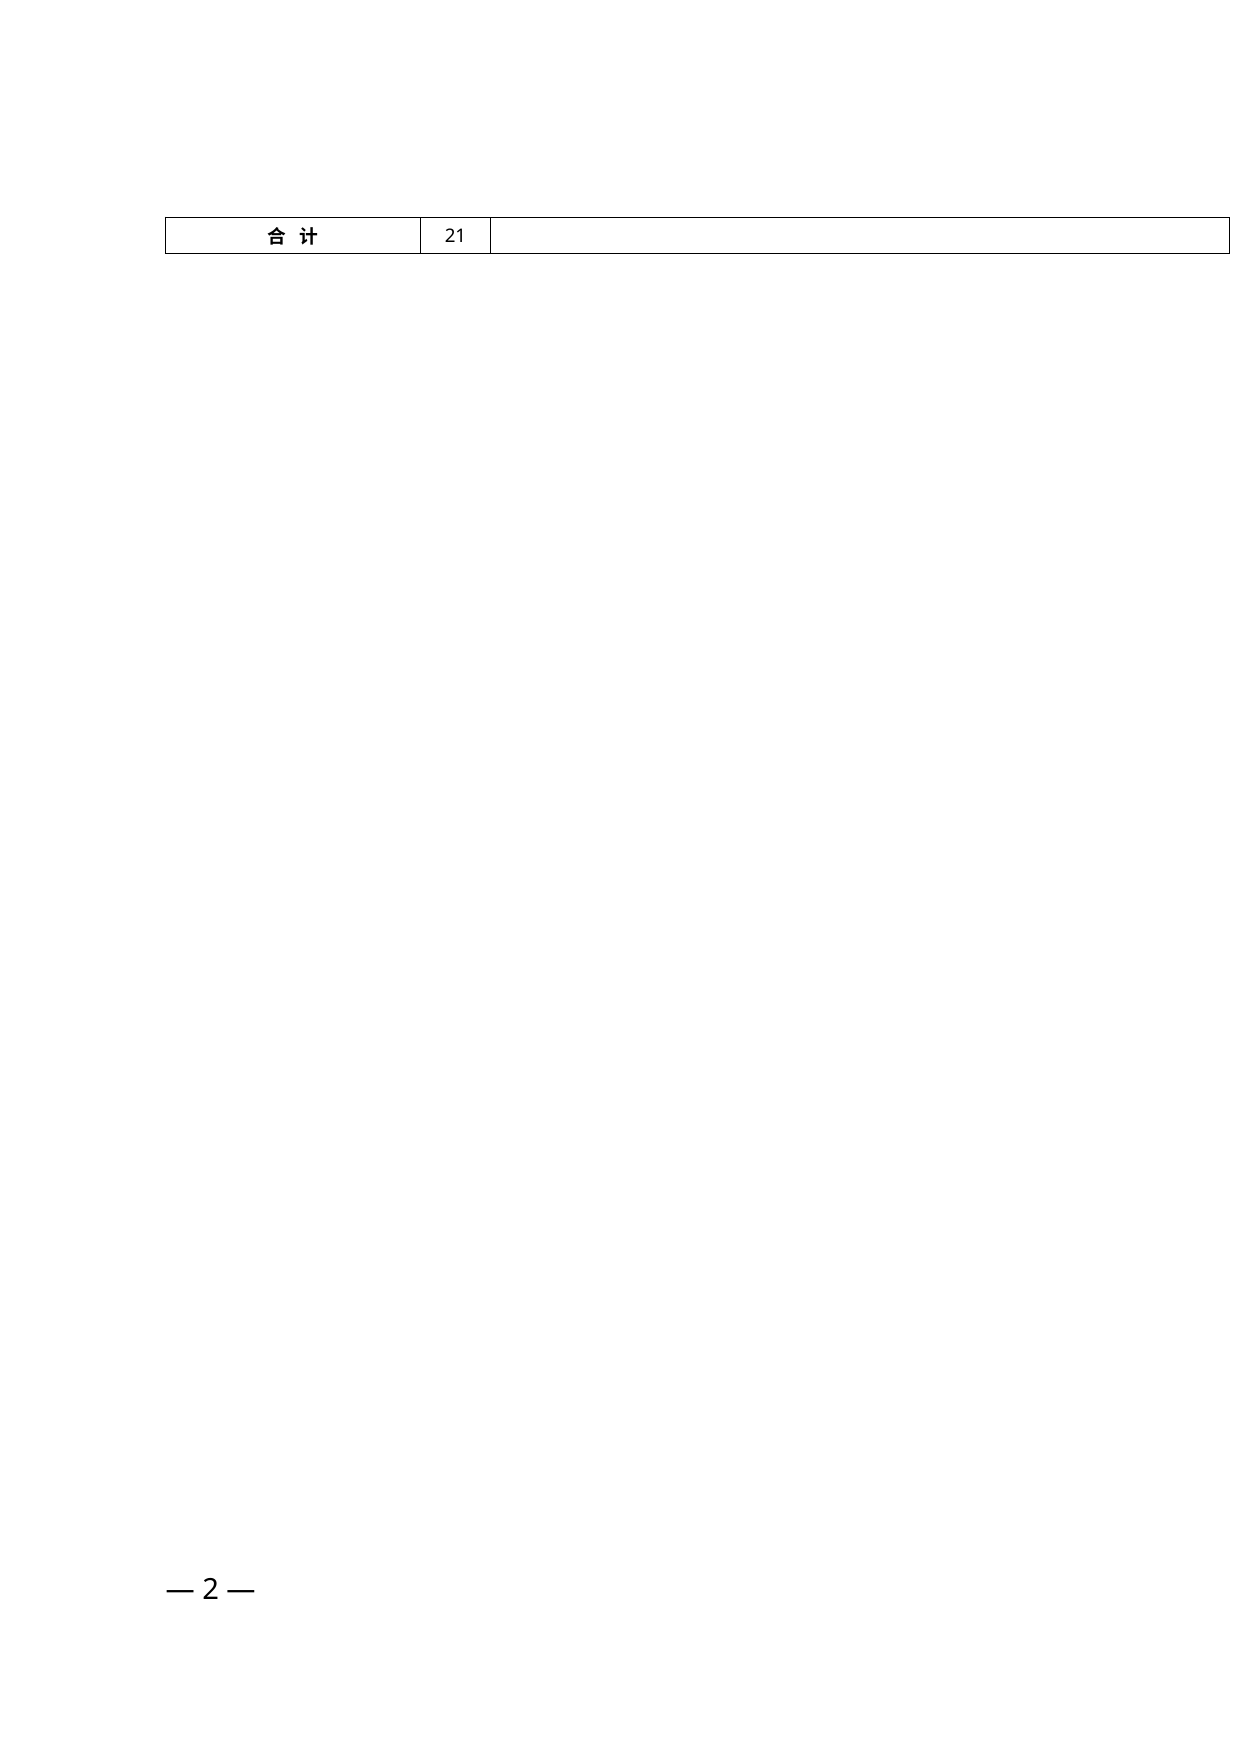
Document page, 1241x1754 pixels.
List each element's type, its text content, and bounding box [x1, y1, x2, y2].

table_cell 合 计 [166, 218, 420, 253]
table_cell [491, 218, 1229, 253]
table_cell 21 [421, 218, 490, 253]
